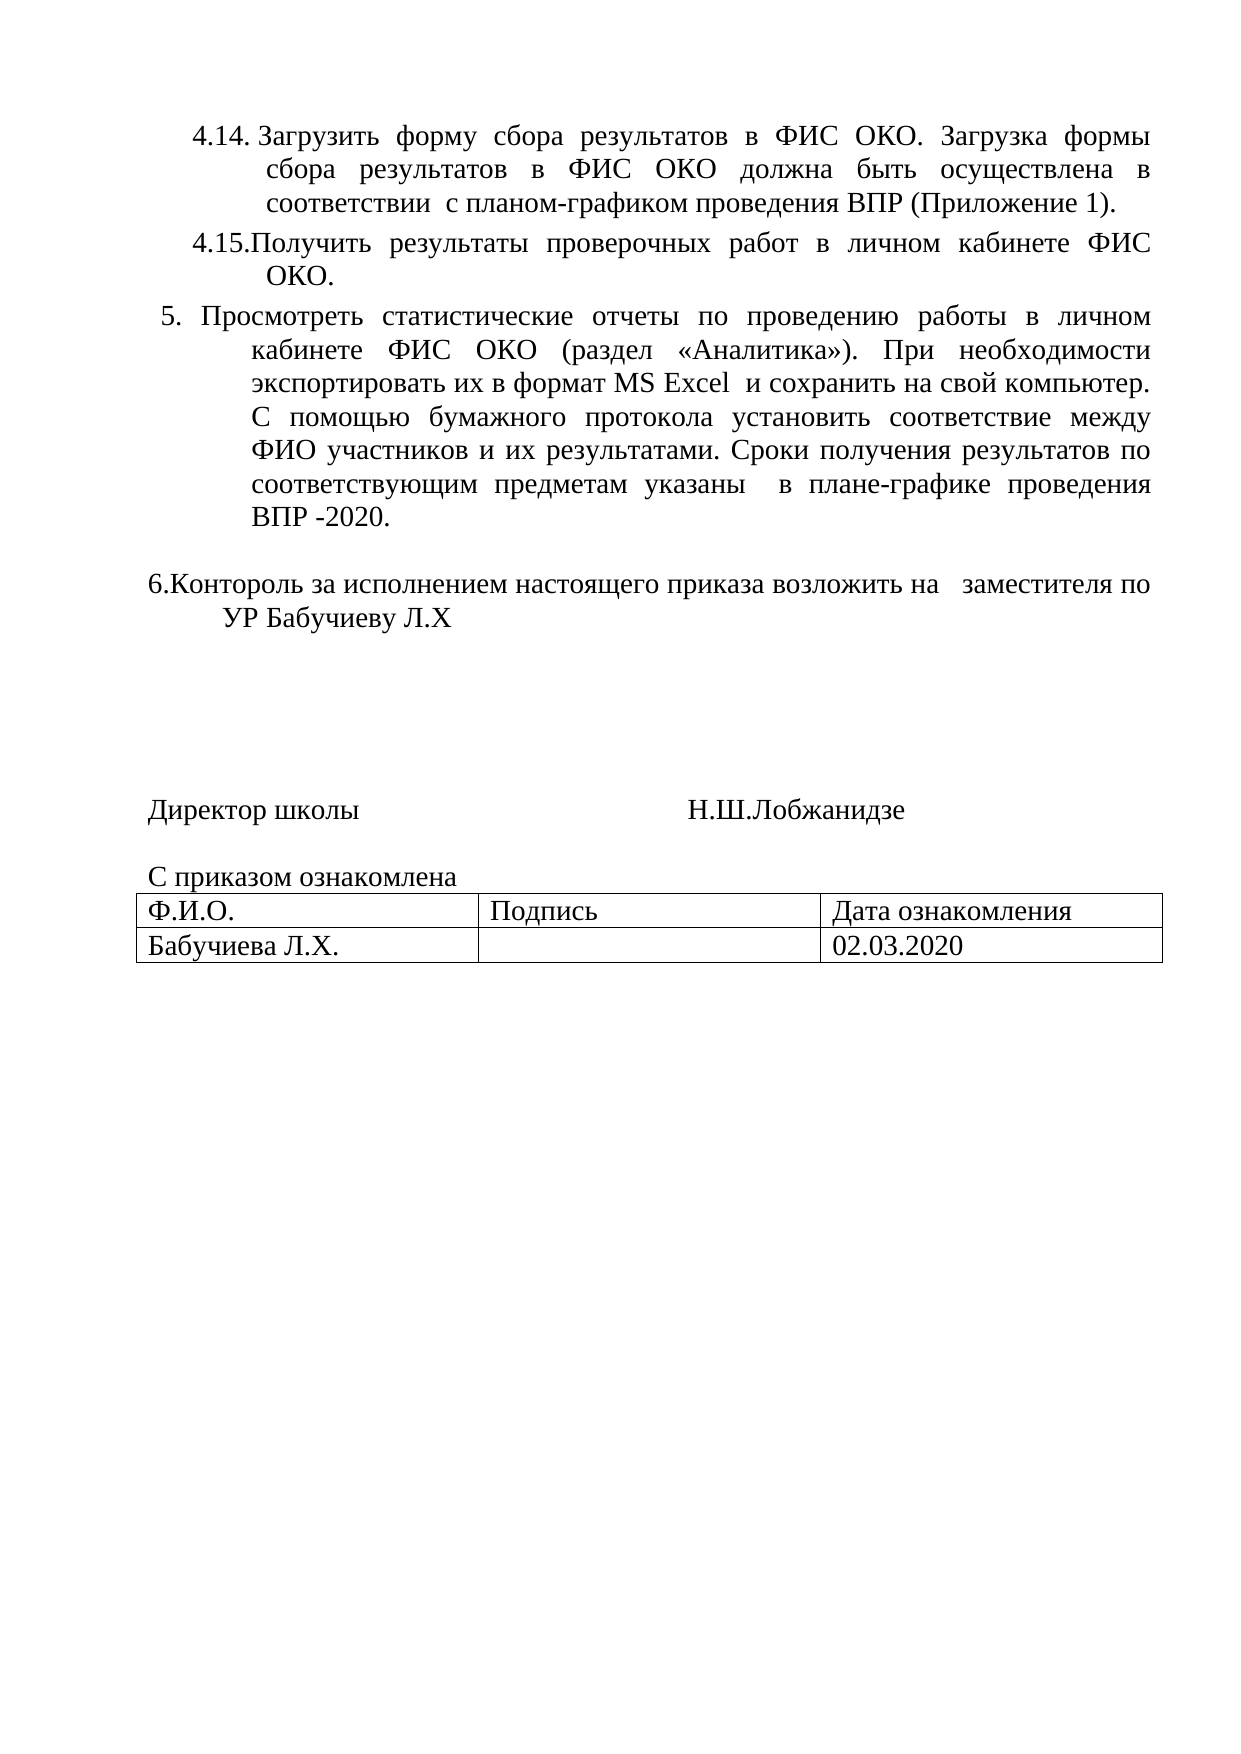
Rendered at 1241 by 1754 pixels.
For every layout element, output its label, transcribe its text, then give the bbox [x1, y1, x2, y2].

text 5. Просмотреть статистические отчеты по проведению работы в личном кабинете ФИС ОКО (раздел «Аналитика»). При необходимости экспортировать их в формат MS Excel и сохранить на свой компьютер. С помощью бумажного протокола установить соответствие между ФИО участников и их результатами. Сроки получения результатов по соответствующим предметам указаны в плане-графике проведения ВПР -2020. [160, 298, 1152, 533]
text 6.Контороль за исполнением настоящего приказа возложить на заместителя по УР Бабучиеву Л.Х [148, 567, 1152, 634]
table_header Дата ознакомления [821, 894, 1162, 927]
text С приказом ознакомлена [148, 859, 1152, 892]
table_header Подпись [479, 894, 820, 927]
table_cell [479, 928, 820, 962]
table_header Ф.И.О. [137, 894, 478, 927]
text 4.14. Загрузить форму сбора результатов в ФИС ОКО. Загрузка формы сбора результатов в ФИС ОКО должна быть осуществлена в соответствии с планом-графиком проведения ВПР (Приложение 1). [192, 118, 1152, 219]
table_cell Бабучиева Л.Х. [137, 928, 478, 962]
text Директор школы Н.Ш.Лобжанидзе [148, 792, 1152, 825]
table_cell 02.03.2020 [821, 928, 1162, 962]
text 4.15.Получить результаты проверочных работ в личном кабинете ФИС ОКО. [192, 225, 1152, 292]
